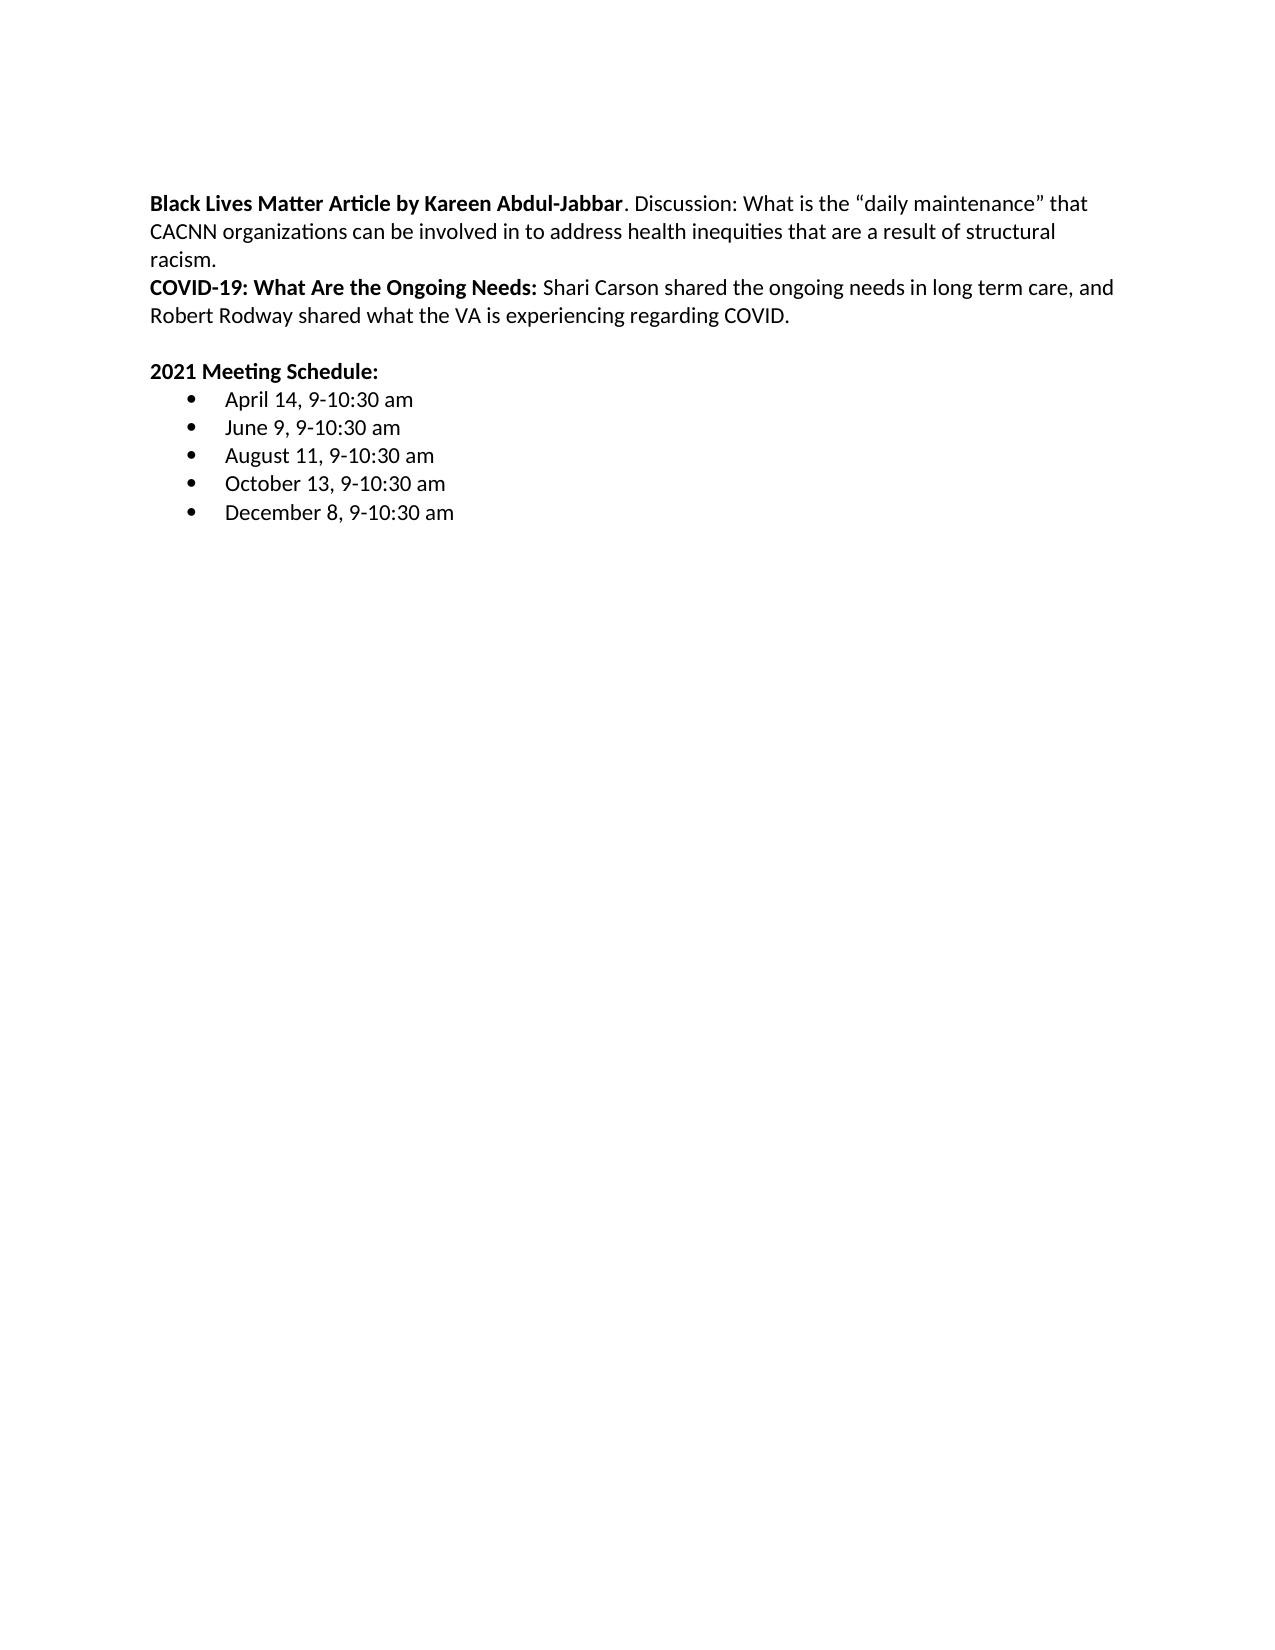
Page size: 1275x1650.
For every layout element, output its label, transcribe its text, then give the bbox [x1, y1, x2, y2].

list June 9, 9-10:30 am [187, 413, 1125, 442]
list August 11, 9-10:30 am [187, 442, 1125, 469]
list December 8, 9-10:30 am [187, 498, 1125, 526]
text Black Lives Matter Article by Kareen Abdul-Jabbar. Discussion: What is the “daily maintenance” that CACNN organizations can be involved in to address health inequities that are a result of structural racism. [150, 189, 1125, 273]
text COVID-19: What Are the Ongoing Needs: Shari Carson shared the ongoing needs in long term care, and Robert Rodway shared what the VA is experiencing regarding COVID. [150, 273, 1125, 329]
list October 13, 9-10:30 am [187, 469, 1125, 498]
text 2021 Meeting Schedule: [150, 357, 1125, 386]
list April 14, 9-10:30 am [187, 386, 1125, 413]
